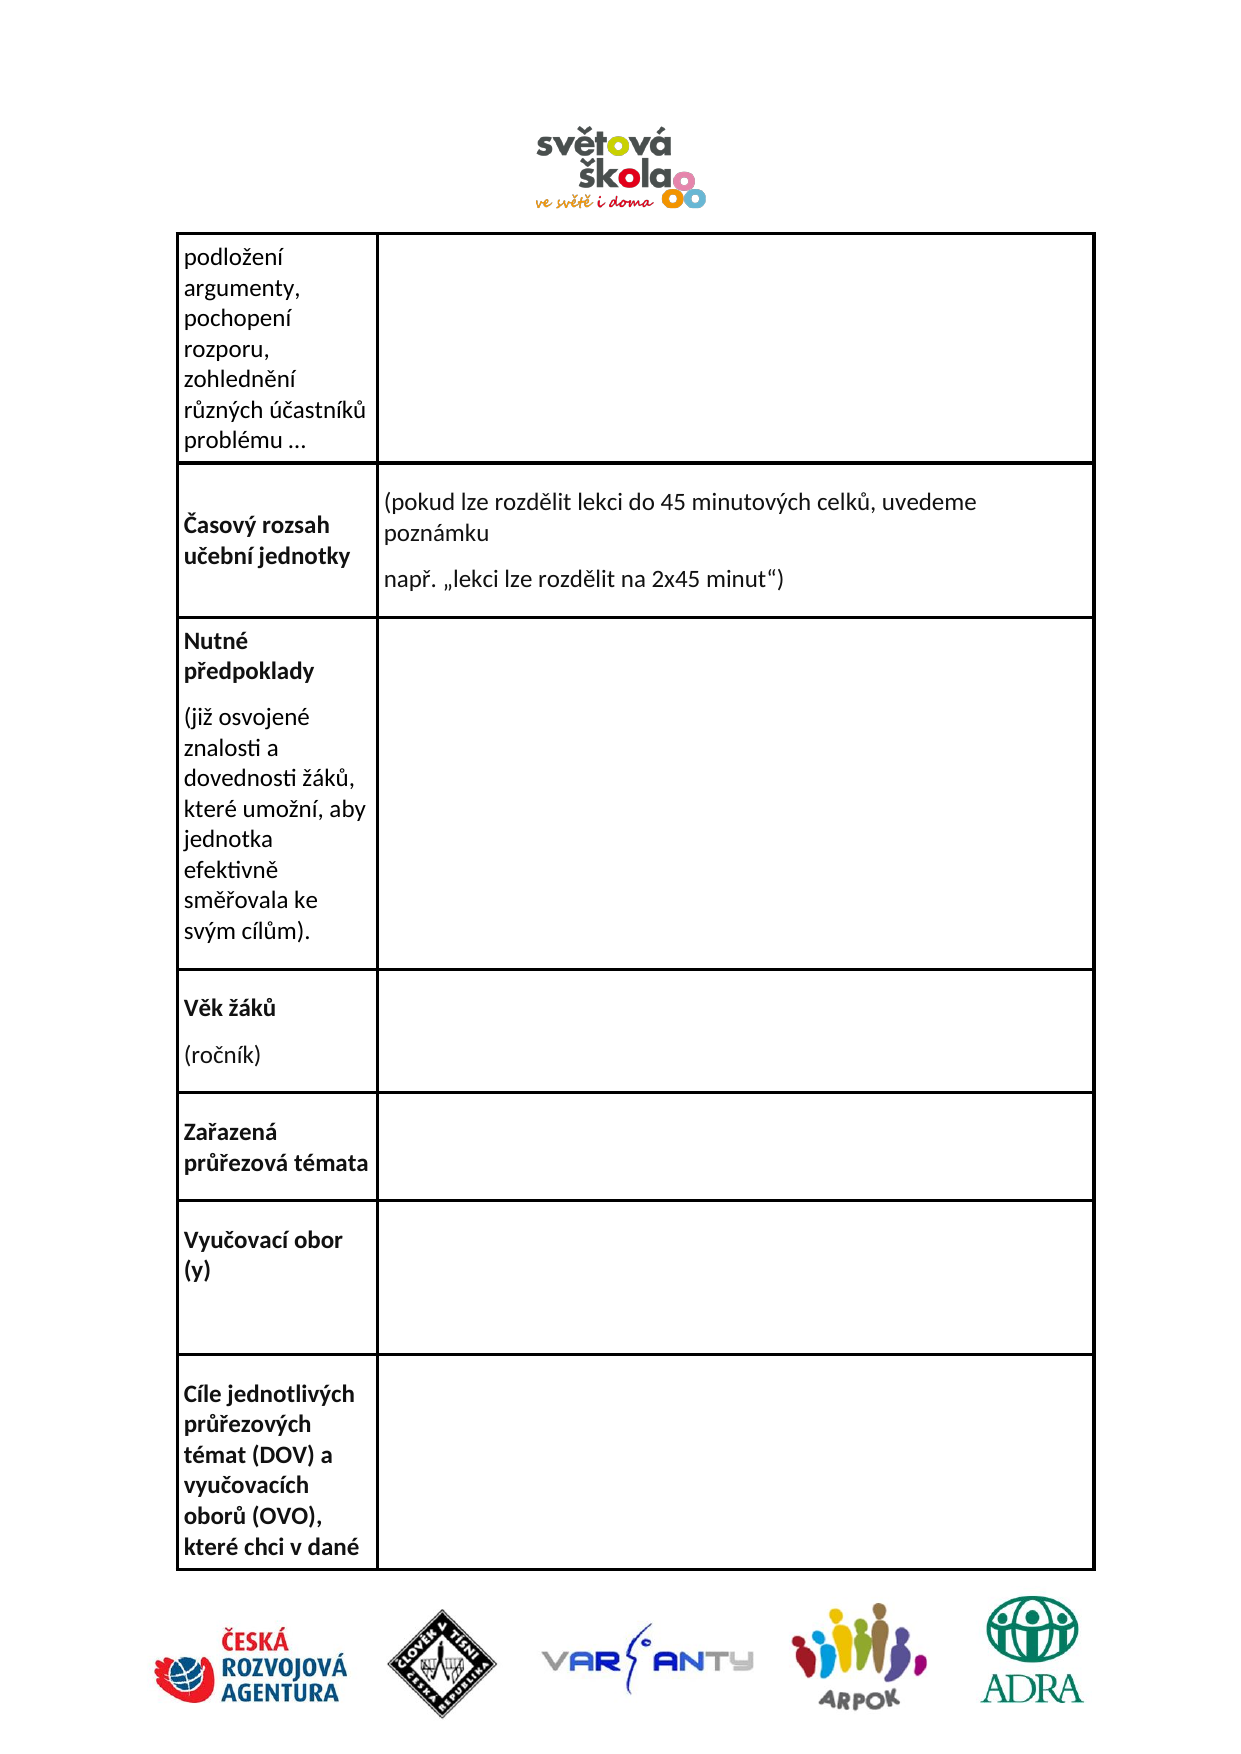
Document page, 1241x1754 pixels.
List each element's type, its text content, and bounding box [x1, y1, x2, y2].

table_cell Časový rozsah učební jednotky [179, 465, 376, 616]
table_cell Věk žáků (ročník) [179, 971, 376, 1091]
table_cell (pokud lze rozdělit lekci do 45 minutových celků, uvedeme poznámku např. „lekci lze rozdělit na 2x45 minut“) [379, 465, 1092, 616]
table_cell [379, 1202, 1092, 1353]
table_cell [379, 971, 1092, 1091]
table_cell [379, 619, 1092, 968]
table_cell [379, 1356, 1092, 1567]
table_cell Cíle jednotlivých průřezových témat (DOV) a vyučovacích oborů (OVO), které chci v dané učební jednotce naplnit [179, 1356, 376, 1567]
table_cell Zařazená průřezová témata [179, 1094, 376, 1199]
table_cell [379, 235, 1092, 461]
picture [506, 102, 734, 232]
table_cell [379, 1094, 1092, 1199]
table_cell Nutné předpoklady (již osvojené znalosti a dovednosti žáků, které umožní, aby jednotka efektivně směřovala ke svým cílům). [179, 619, 376, 968]
picture [146, 1586, 1092, 1737]
table_cell Vyučovací obor (y) [179, 1202, 376, 1353]
